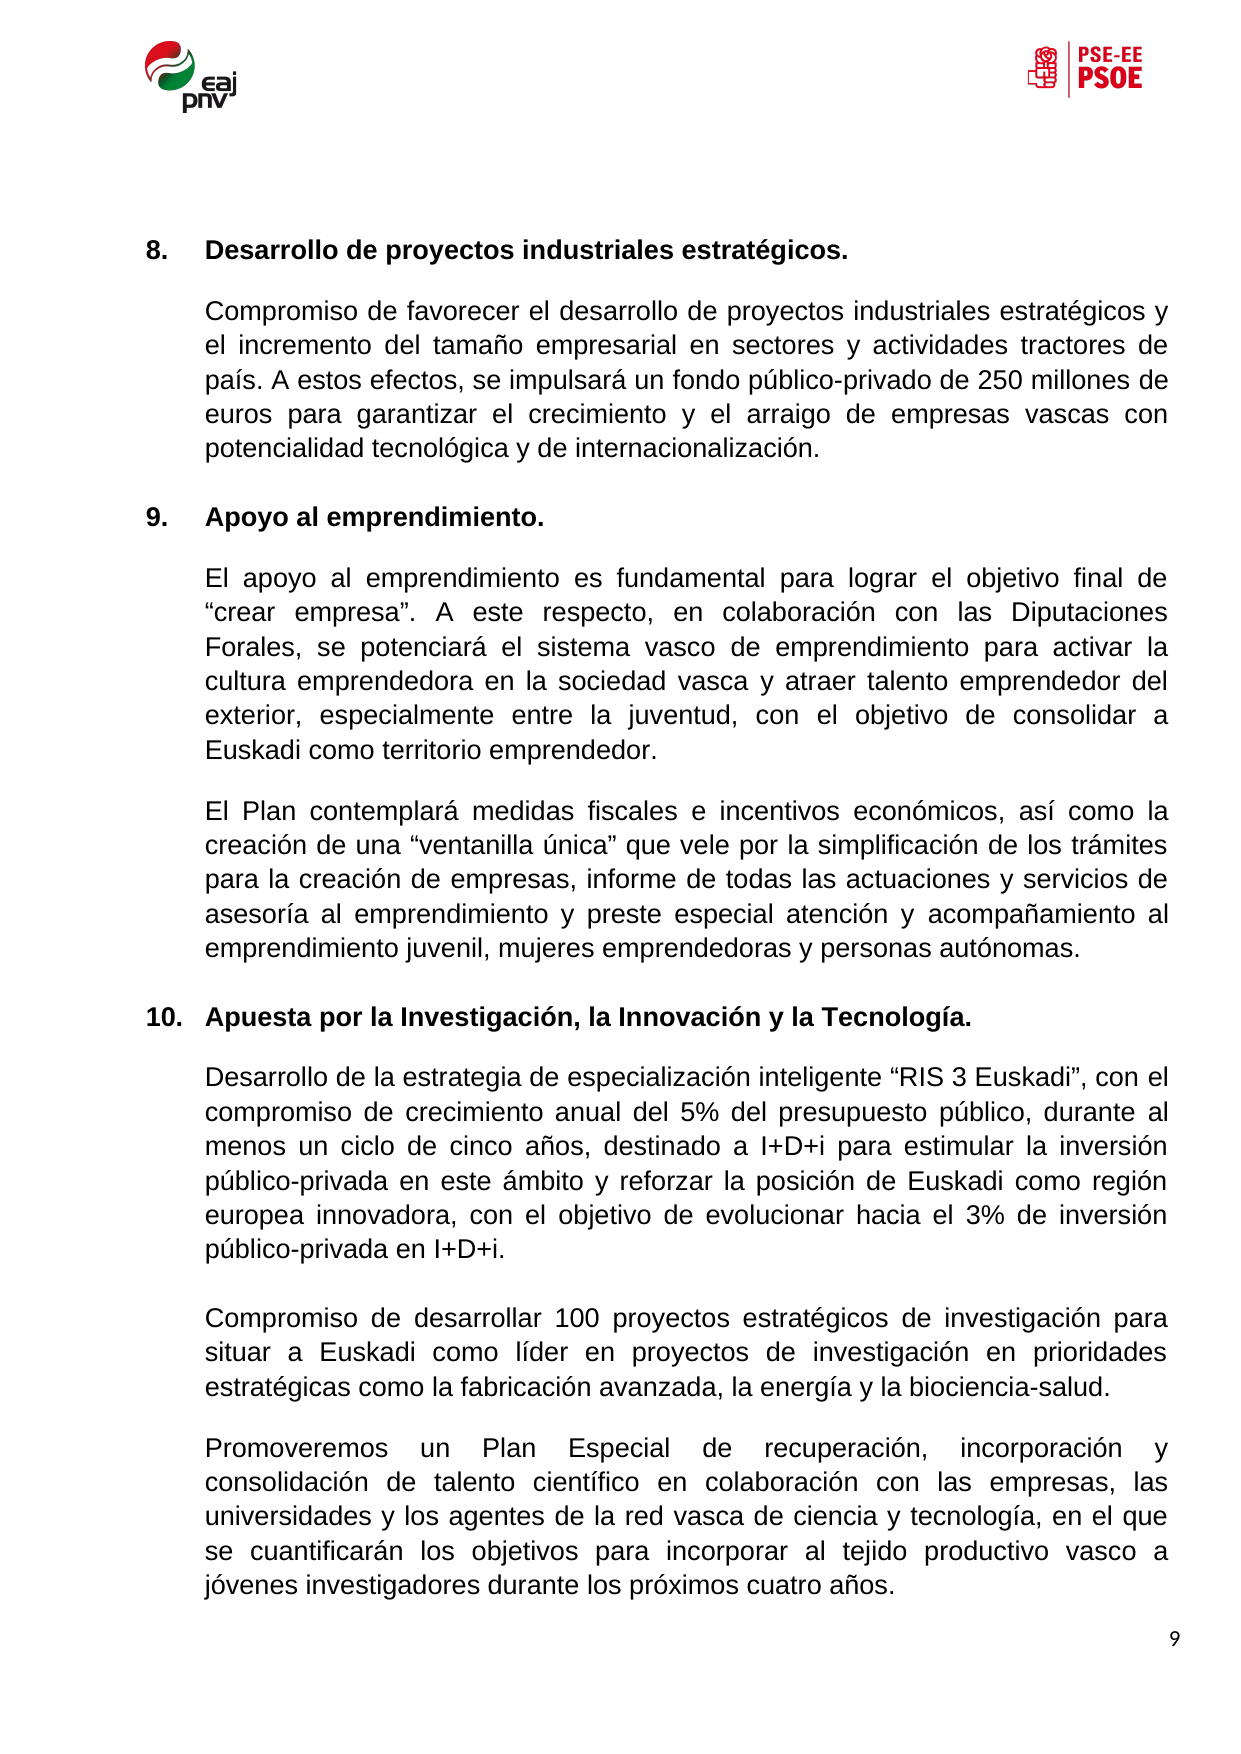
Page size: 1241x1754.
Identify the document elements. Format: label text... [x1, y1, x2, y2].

subtitle Apoyo al emprendimiento. [146, 501, 1180, 532]
picture [1027, 41, 1142, 98]
text Desarrollo de la estrategia de especialización inteligente “RIS 3 Euskadi”, con el compromiso de crecimiento anual del 5% del presupuesto público, durante al menos un ciclo de cinco años, destinado a I+D+i para estimular la inversión público-privada en este ámbito y reforzar la posición de Euskadi como región europea innovadora, con el objetivo de evolucionar hacia el 3% de inversión público-privada en I+D+i. [204, 1061, 1169, 1264]
text Compromiso de desarrollar 100 proyectos estratégicos de investigación para situar a Euskadi como líder en proyectos de investigación en prioridades estratégicas como la fabricación avanzada, la energía y la biociencia-salud. [204, 1302, 1168, 1402]
text El Plan contemplará medidas fiscales e incentivos económicos, así como la creación de una “ventanilla única” que vele por la simplificación de los trámites para la creación de empresas, informe de todas las actuaciones y servicios de asesoría al emprendimiento y preste especial atención y acompañamiento al emprendimiento juvenil, mujeres emprendedoras y personas autónomas. [204, 794, 1169, 963]
subtitle Desarrollo de proyectos industriales estratégicos. [146, 234, 1180, 265]
text Promoveremos un Plan Especial de recuperación, incorporación y consolidación de talento científico en colaboración con las empresas, las universidades y los agentes de la red vasca de ciencia y tecnología, en el que se cuantificarán los objetivos para incorporar al tejido productivo vasco a jóvenes investigadores durante los próximos cuatro años. [204, 1432, 1169, 1600]
picture [144, 41, 237, 113]
subtitle Apuesta por la Investigación, la Innovación y la Tecnología. [146, 1001, 1180, 1032]
text El apoyo al emprendimiento es fundamental para lograr el objetivo final de “crear empresa”. A este respecto, en colaboración con las Diputaciones Forales, se potenciará el sistema vasco de emprendimiento para activar la cultura emprendedora en la sociedad vasca y atraer talento emprendedor del exterior, especialmente entre la juventud, con el objetivo de consolidar a Euskadi como territorio emprendedor. [204, 562, 1168, 765]
text Compromiso de favorecer el desarrollo de proyectos industriales estratégicos y el incremento del tamaño empresarial en sectores y actividades tractores de país. A estos efectos, se impulsará un fondo público-privado de 250 millones de euros para garantizar el crecimiento y el arraigo de empresas vascas con potencialidad tecnológica y de internacionalización. [204, 295, 1169, 464]
